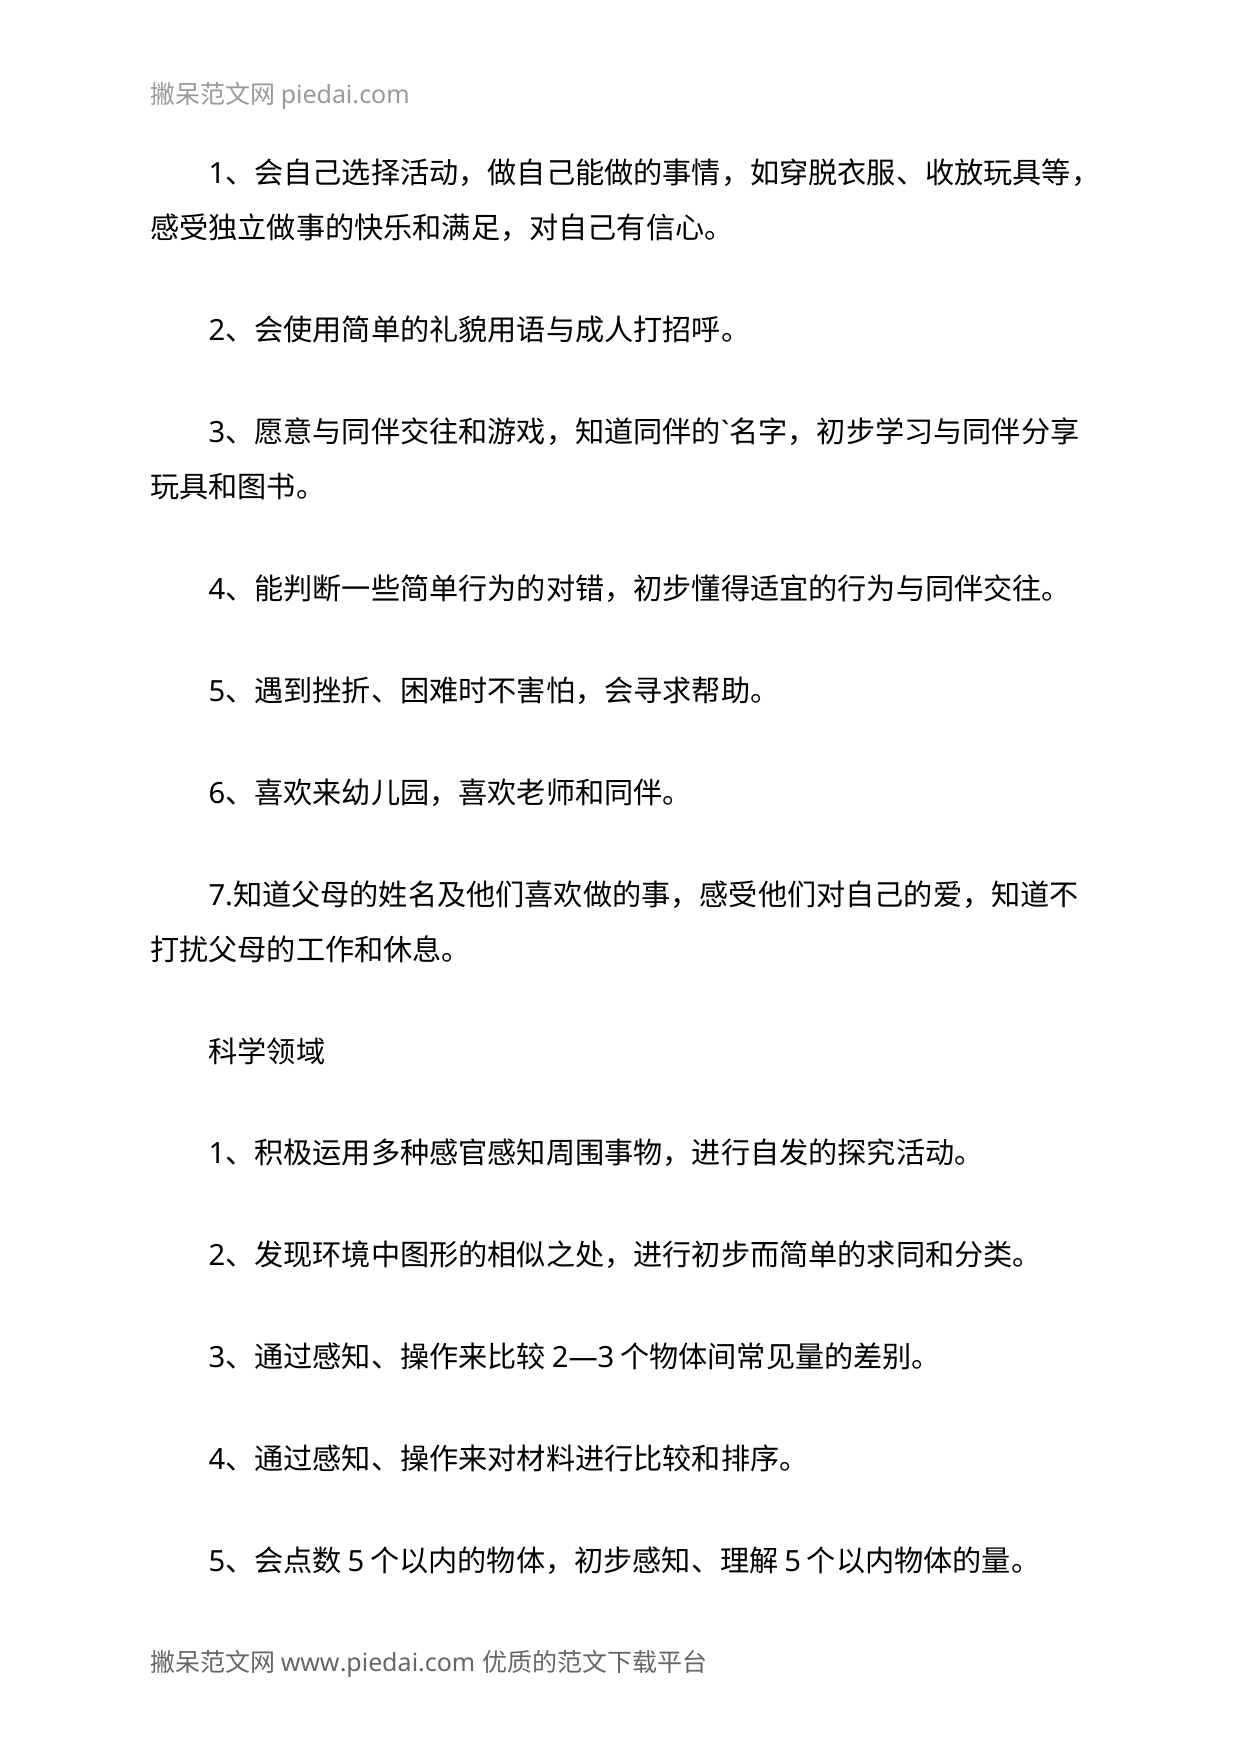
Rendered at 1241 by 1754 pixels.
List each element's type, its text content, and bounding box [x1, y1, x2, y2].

text 1、积极运用多种感官感知周围事物，进行自发的探究活动。 [150, 1130, 1090, 1172]
text 6、喜欢来幼儿园，喜欢老师和同伴。 [150, 769, 1090, 812]
text 4、通过感知、操作来对材料进行比较和排序。 [150, 1436, 1090, 1478]
text 2、发现环境中图形的相似之处，进行初步而简单的求同和分类。 [150, 1232, 1090, 1274]
text 5、遇到挫折、困难时不害怕，会寻求帮助。 [150, 667, 1090, 710]
text 1、会自己选择活动，做自己能做的事情，如穿脱衣服、收放玩具等，感受独立做事的快乐和满足，对自己有信心。 [150, 150, 1090, 247]
text 4、能判断一些简单行为的对错，初步懂得适宜的行为与同伴交往。 [150, 566, 1090, 608]
text 7.知道父母的姓名及他们喜欢做的事，感受他们对自己的爱，知道不打扰父母的工作和休息。 [150, 871, 1090, 969]
text 科学领域 [150, 1028, 1090, 1071]
text 3、愿意与同伴交往和游戏，知道同伴的`名字，初步学习与同伴分享玩具和图书。 [150, 409, 1090, 506]
text 3、通过感知、操作来比较2—3个物体间常见量的差别。 [150, 1334, 1090, 1376]
text 5、会点数5个以内的物体，初步感知、理解5个以内物体的量。 [150, 1538, 1090, 1580]
text 2、会使用简单的礼貌用语与成人打招呼。 [150, 307, 1090, 349]
